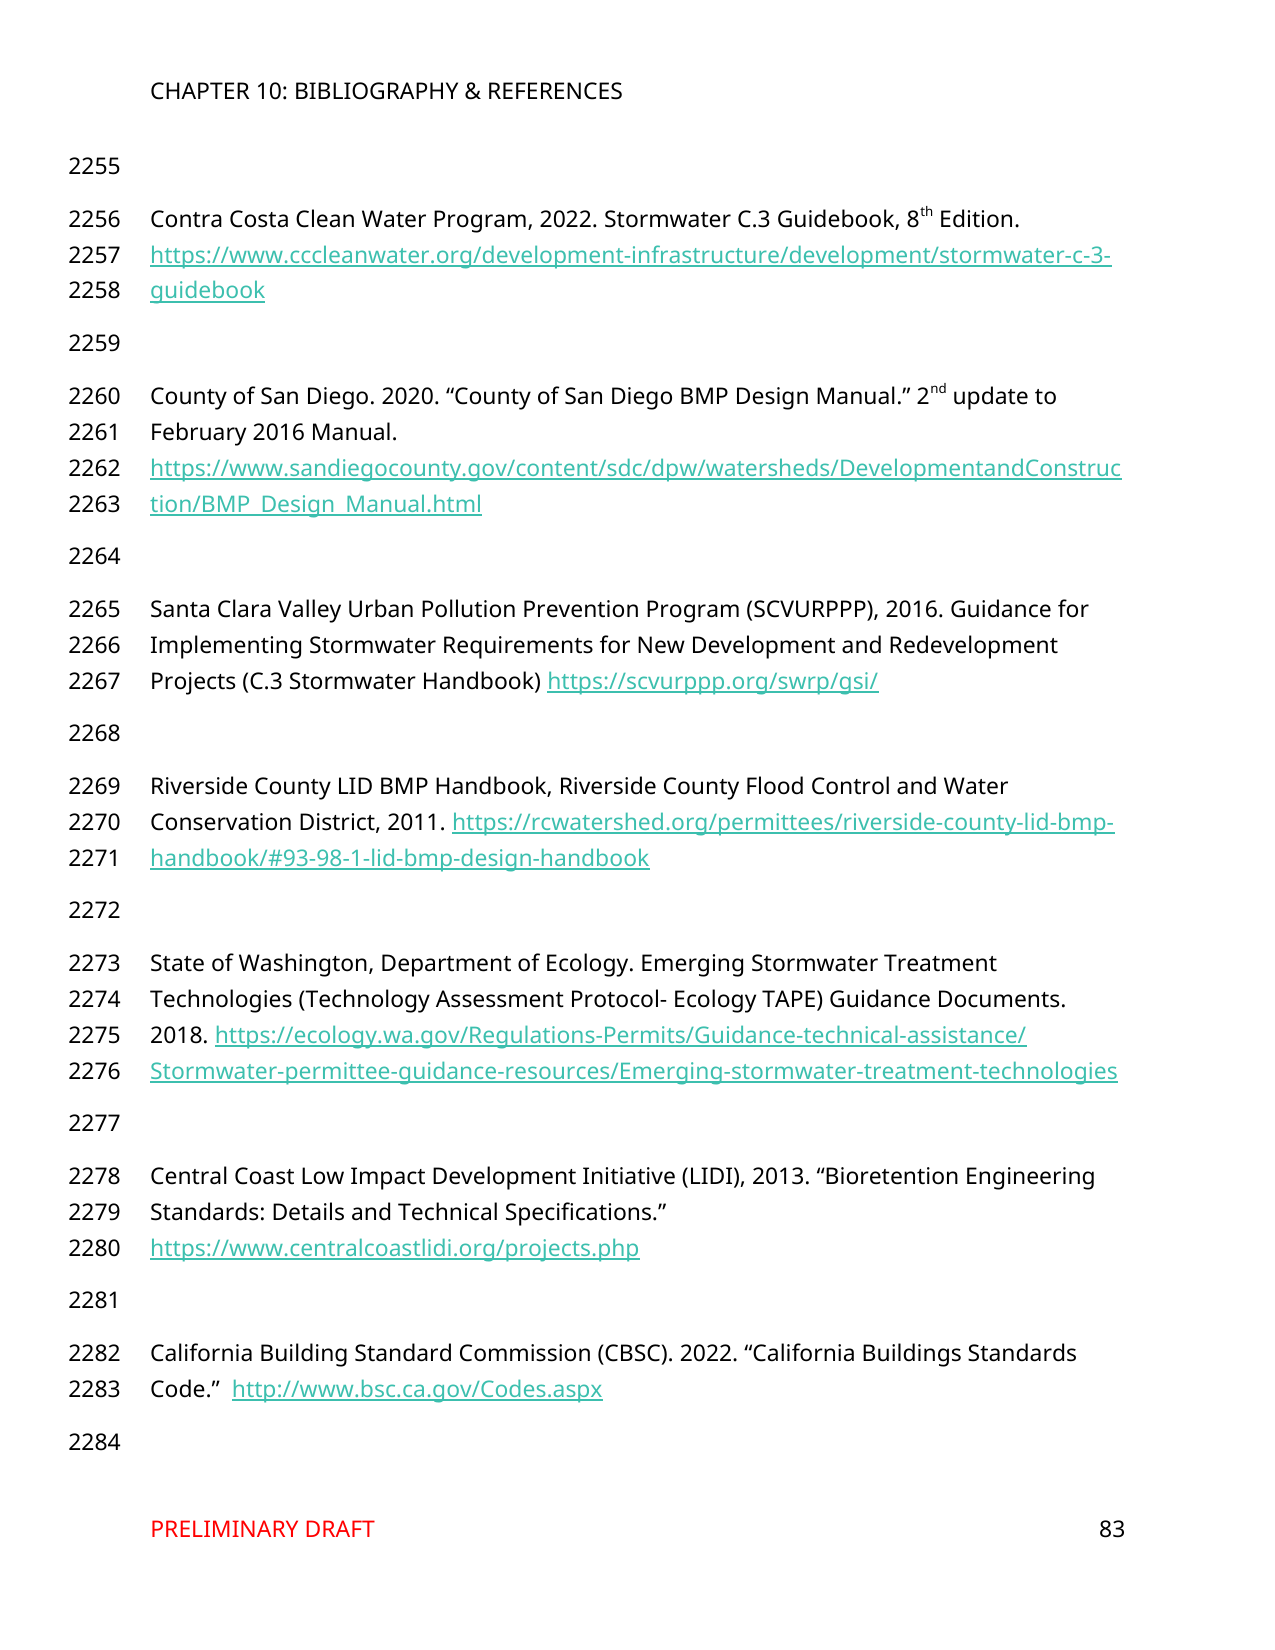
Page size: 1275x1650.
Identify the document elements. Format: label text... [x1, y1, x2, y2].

text California Building Standard Commission (CBSC). 2022. “California Buildings Standards Code.” http://www.bsc.ca.gov/Codes.aspx [150, 1337, 1125, 1404]
text County of San Diego. 2020. “County of San Diego BMP Design Manual.” 2nd update to February 2016 Manual. https://www.sandiegocounty.gov/content/sdc/dpw/watersheds/DevelopmentandConstruction/BMP_Design_Manual.html [150, 380, 1125, 519]
text Central Coast Low Impact Development Initiative (LIDI), 2013. “Bioretention Engineering Standards: Details and Technical Specifications.” https://www.centralcoastlidi.org/projects.php [150, 1160, 1125, 1263]
text State of Washington, Department of Ecology. Emerging Stormwater Treatment Technologies (Technology Assessment Protocol- Ecology TAPE) Guidance Documents. 2018. https://ecology.wa.gov/Regulations-Permits/Guidance-technical-assistance/Stormwater-permittee-guidance-resources/Emerging-stormwater-treatment-technologies [150, 947, 1125, 1086]
text Riverside County LID BMP Handbook, Riverside County Flood Control and Water Conservation District, 2011. https://rcwatershed.org/permittees/riverside-county-lid-bmp-handbook/#93-98-1-lid-bmp-design-handbook [150, 770, 1125, 873]
text Contra Costa Clean Water Program, 2022. Stormwater C.3 Guidebook, 8th Edition. https://www.cccleanwater.org/development-infrastructure/development/stormwater-c-3-guidebook [150, 203, 1125, 306]
text Santa Clara Valley Urban Pollution Prevention Program (SCVURPPP), 2016. Guidance for Implementing Stormwater Requirements for New Development and Redevelopment Projects (C.3 Stormwater Handbook) https://scvurppp.org/swrp/gsi/ [150, 593, 1125, 696]
